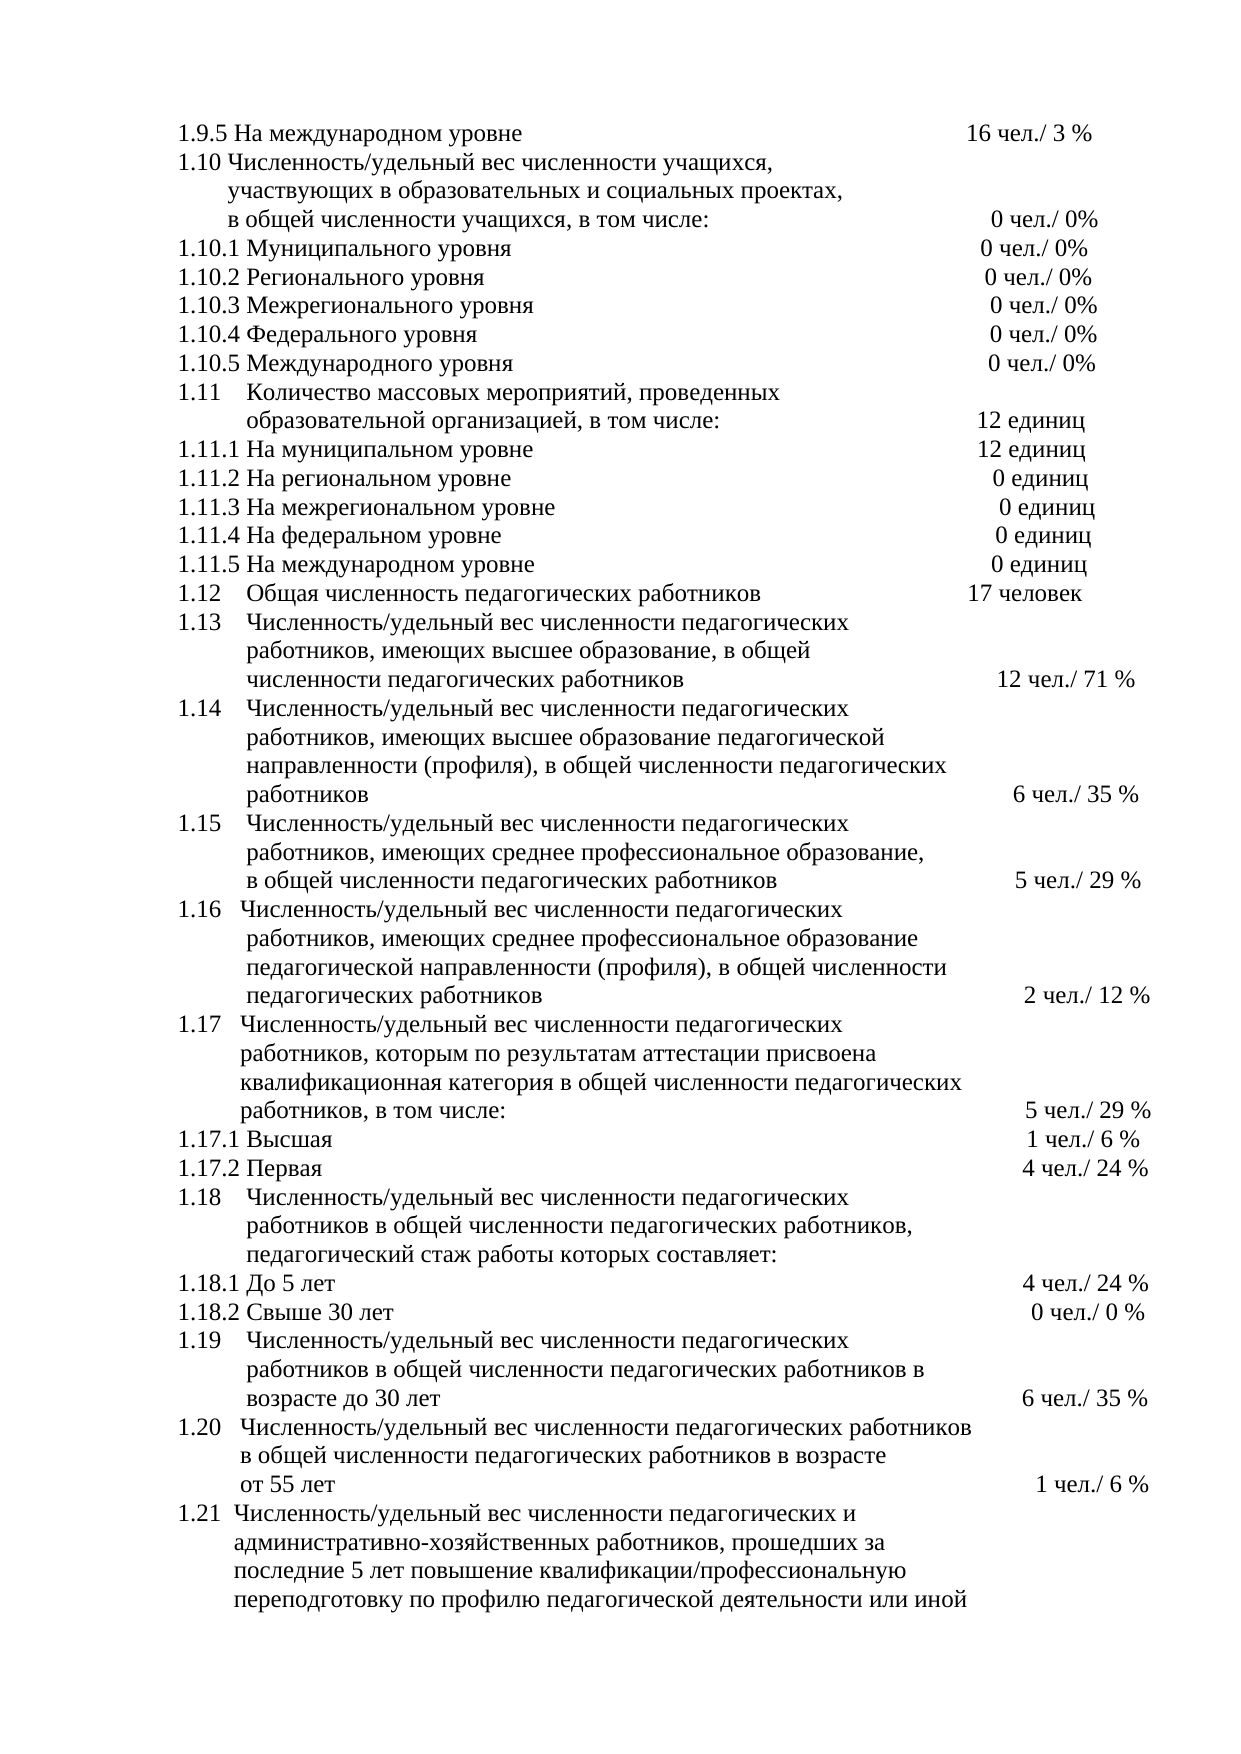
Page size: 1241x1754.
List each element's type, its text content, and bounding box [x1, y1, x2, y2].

text 1.20 Численность/удельный вес численности педагогических работников [177, 1412, 1152, 1441]
text участвующих в образовательных и социальных проектах, [177, 176, 1152, 204]
text педагогический стаж работы которых составляет: [177, 1239, 1152, 1268]
text 1.17.2 Первая 4 чел./ 24 % [177, 1153, 1152, 1182]
text работников 6 чел./ 35 % [177, 779, 1152, 808]
text 1.11 Количество массовых мероприятий, проведенных [177, 377, 1152, 406]
text 1.11.3 На межрегиональном уровне 0 единиц [177, 492, 1152, 521]
text 1.18.1 До 5 лет 4 чел./ 24 % [177, 1268, 1152, 1297]
text педагогической направленности (профиля), в общей численности [177, 952, 1152, 981]
text 1.18 Численность/удельный вес численности педагогических [177, 1182, 1152, 1211]
text в общей численности педагогических работников 5 чел./ 29 % [177, 866, 1152, 894]
text 1.10.5 Международного уровня 0 чел./ 0% [177, 348, 1152, 377]
text образовательной организацией, в том числе: 12 единиц [177, 406, 1152, 434]
text 1.15 Численность/удельный вес численности педагогических [177, 808, 1152, 837]
text 1.16 Численность/удельный вес численности педагогических [177, 894, 1152, 923]
text последние 5 лет повышение квалификации/профессиональную [177, 1556, 1152, 1584]
text работников, которым по результатам аттестации присвоена [177, 1038, 1152, 1067]
text работников в общей численности педагогических работников в [177, 1354, 1152, 1383]
text переподготовку по профилю педагогической деятельности или иной [177, 1584, 1152, 1613]
text возрасте до 30 лет 6 чел./ 35 % [177, 1383, 1152, 1412]
text 1.10 Численность/удельный вес численности учащихся, [177, 147, 1152, 176]
text 1.12 Общая численность педагогических работников 17 человек [177, 578, 1152, 607]
text работников в общей численности педагогических работников, [177, 1211, 1152, 1239]
text 1.10.3 Межрегионального уровня 0 чел./ 0% [177, 291, 1152, 319]
text численности педагогических работников 12 чел./ 71 % [177, 664, 1152, 693]
text работников, имеющих среднее профессиональное образование [177, 923, 1152, 952]
text от 55 лет 1 чел./ 6 % [177, 1469, 1152, 1498]
text 1.11.4 На федеральном уровне 0 единиц [177, 521, 1152, 549]
text работников, имеющих высшее образование педагогической [177, 722, 1152, 751]
text квалификационная категория в общей численности педагогических [177, 1067, 1152, 1096]
text 1.19 Численность/удельный вес численности педагогических [177, 1326, 1152, 1354]
text административно-хозяйственных работников, прошедших за [177, 1527, 1152, 1556]
text 1.11.1 На муниципальном уровне 12 единиц [177, 434, 1152, 463]
text 1.10.2 Регионального уровня 0 чел./ 0% [177, 262, 1152, 291]
text в общей численности педагогических работников в возрасте [177, 1441, 1152, 1469]
text педагогических работников 2 чел./ 12 % [177, 981, 1152, 1009]
text 1.10.1 Муниципального уровня 0 чел./ 0% [177, 233, 1152, 262]
text 1.11.2 На региональном уровне 0 единиц [177, 463, 1152, 492]
text работников, имеющих высшее образование, в общей [177, 636, 1152, 664]
text работников, в том числе: 5 чел./ 29 % [177, 1096, 1152, 1124]
text 1.17.1 Высшая 1 чел./ 6 % [177, 1124, 1152, 1153]
text 1.13 Численность/удельный вес численности педагогических [177, 607, 1152, 636]
text 1.21 Численность/удельный вес численности педагогических и [177, 1498, 1152, 1527]
text работников, имеющих среднее профессиональное образование, [177, 837, 1152, 866]
text 1.10.4 Федерального уровня 0 чел./ 0% [177, 319, 1152, 348]
text направленности (профиля), в общей численности педагогических [177, 751, 1152, 779]
text 1.9.5 На международном уровне 16 чел./ 3 % [177, 118, 1152, 147]
text 1.14 Численность/удельный вес численности педагогических [177, 693, 1152, 722]
text 1.17 Численность/удельный вес численности педагогических [177, 1009, 1152, 1038]
text в общей численности учащихся, в том числе: 0 чел./ 0% [177, 204, 1152, 233]
text 1.11.5 На международном уровне 0 единиц [177, 549, 1152, 578]
text 1.18.2 Свыше 30 лет 0 чел./ 0 % [177, 1297, 1152, 1326]
